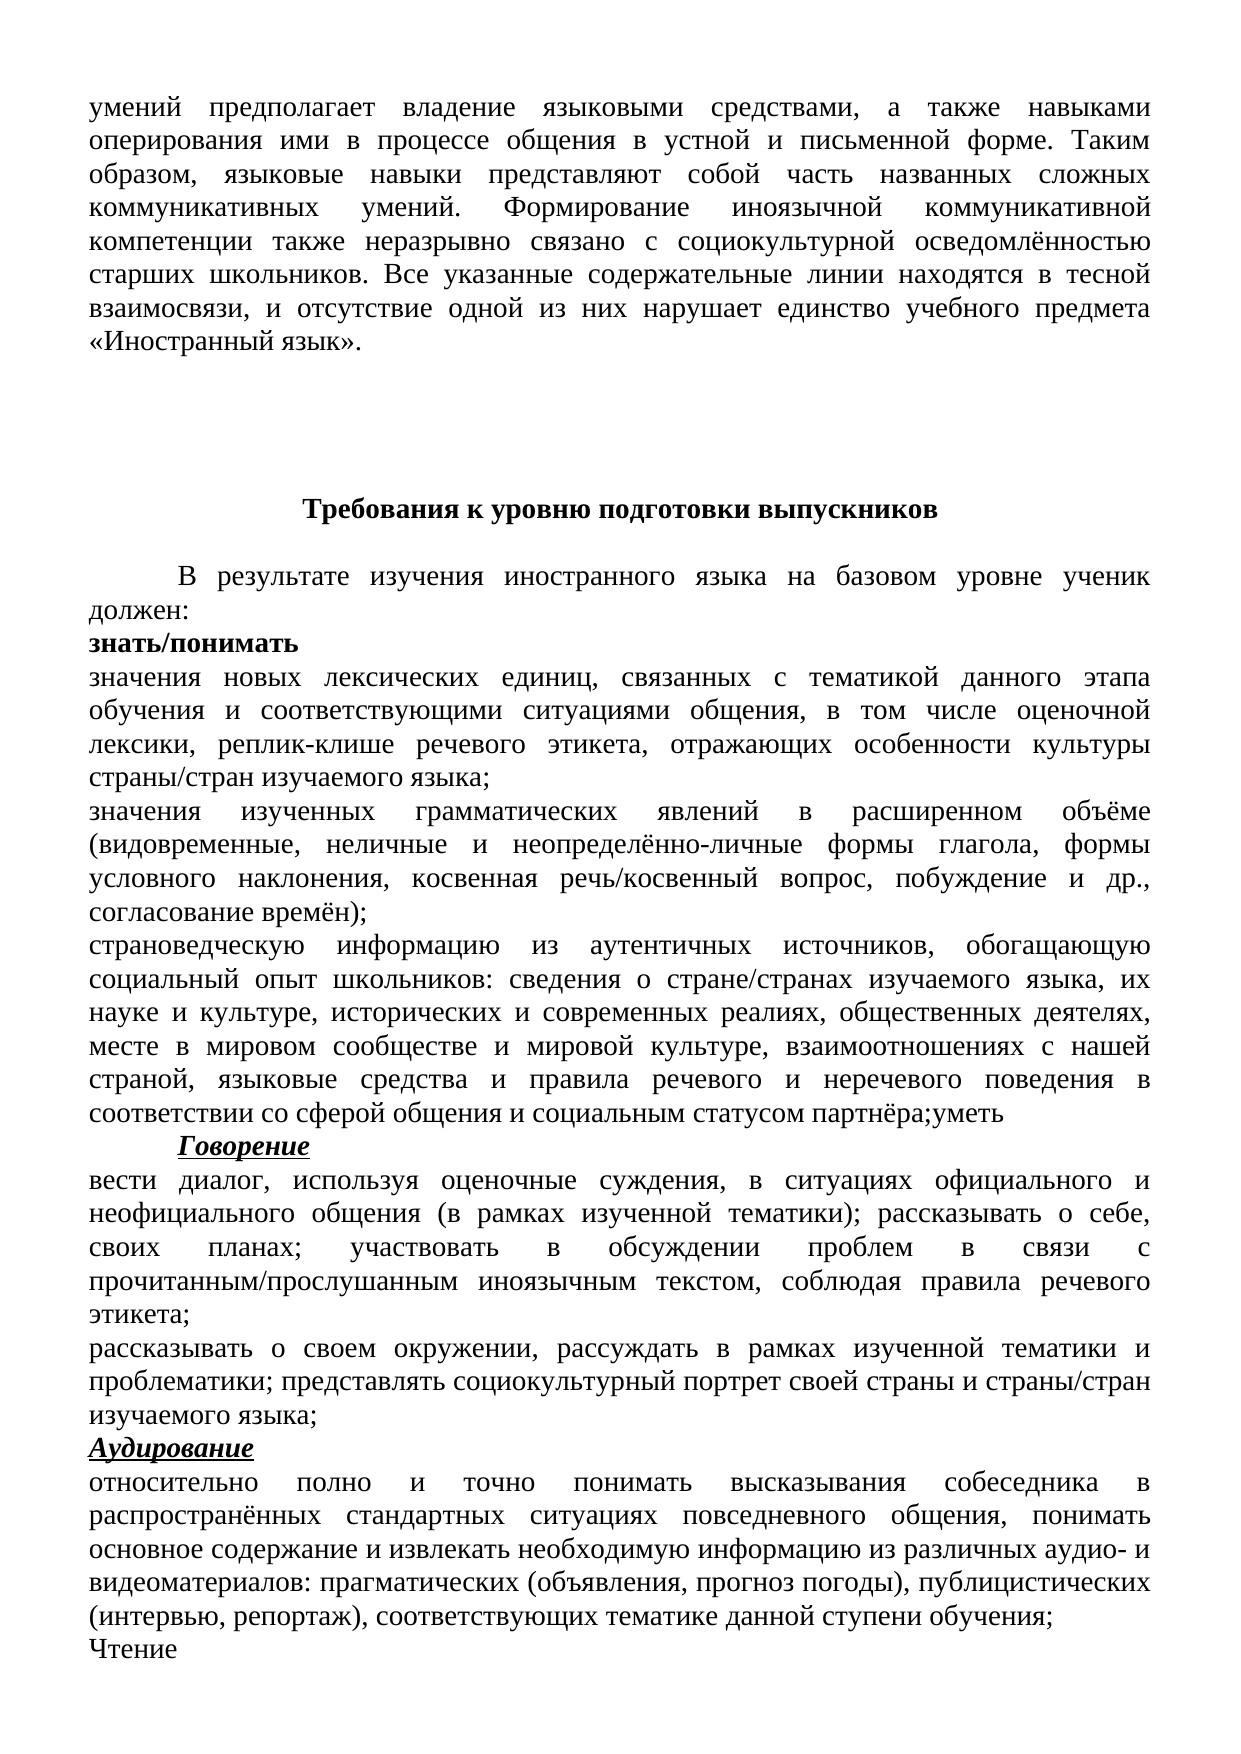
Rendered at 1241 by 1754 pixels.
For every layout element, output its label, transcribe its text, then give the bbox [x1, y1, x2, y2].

text рассказывать о своем окружении, рассуждать в рамках изученной тематики и проблематики; представлять социокультурный портрет своей страны и страны/стран изучаемого языка; [89, 1330, 1152, 1430]
text значения изученных грамматических явлений в расширенном объёме (видовременные, неличные и неопределённо-личные формы глагола, формы условного наклонения, косвенная речь/косвенный вопрос, побуждение и др., согласование времён); [89, 793, 1152, 927]
text относительно полно и точно понимать высказывания собеседника в распространённых стандартных ситуациях повседневного общения, понимать основное содержание и извлекать необходимую информацию из различных аудио- и видеоматериалов: прагматических (объявления, прогноз погоды), публицистических (интервью, репортаж), соответствующих тематике данной ступени обучения; [89, 1464, 1152, 1632]
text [89, 89, 1152, 357]
text Аудирование [89, 1430, 1152, 1464]
text страноведческую информацию из аутентичных источников, обогащающую социальный опыт школьников: сведения о стране/странах изучаемого языка, их науке и культуре, исторических и современных реалиях, общественных деятелях, месте в мировом сообществе и мировой культуре, взаимоотношениях с нашей страной, языковые средства и правила речевого и неречевого поведения в соответствии со сферой общения и социальным статусом партнёра;уметь [89, 927, 1152, 1128]
text Чтение [89, 1632, 1152, 1665]
text вести диалог, используя оценочные суждения, в ситуациях официального и неофициального общения (в рамках изученной тематики); рассказывать о себе, своих планах; участвовать в обсуждении проблем в связи с прочитанным/прослушанным иноязычным текстом, соблюдая правила речевого этикета; [89, 1162, 1152, 1330]
text В результате изучения иностранного языка на базовом уровне ученик должен: [89, 558, 1152, 625]
text знать/понимать [89, 625, 1152, 659]
text Требования к уровню подготовки выпускников [89, 491, 1152, 525]
text значения новых лексических единиц, связанных с тематикой данного этапа обучения и соответствующими ситуациями общения, в том числе оценочной лексики, реплик-клише речевого этикета, отражающих особенности культуры страны/стран изучаемого языка; [89, 659, 1152, 793]
text Говорение [89, 1128, 1152, 1162]
